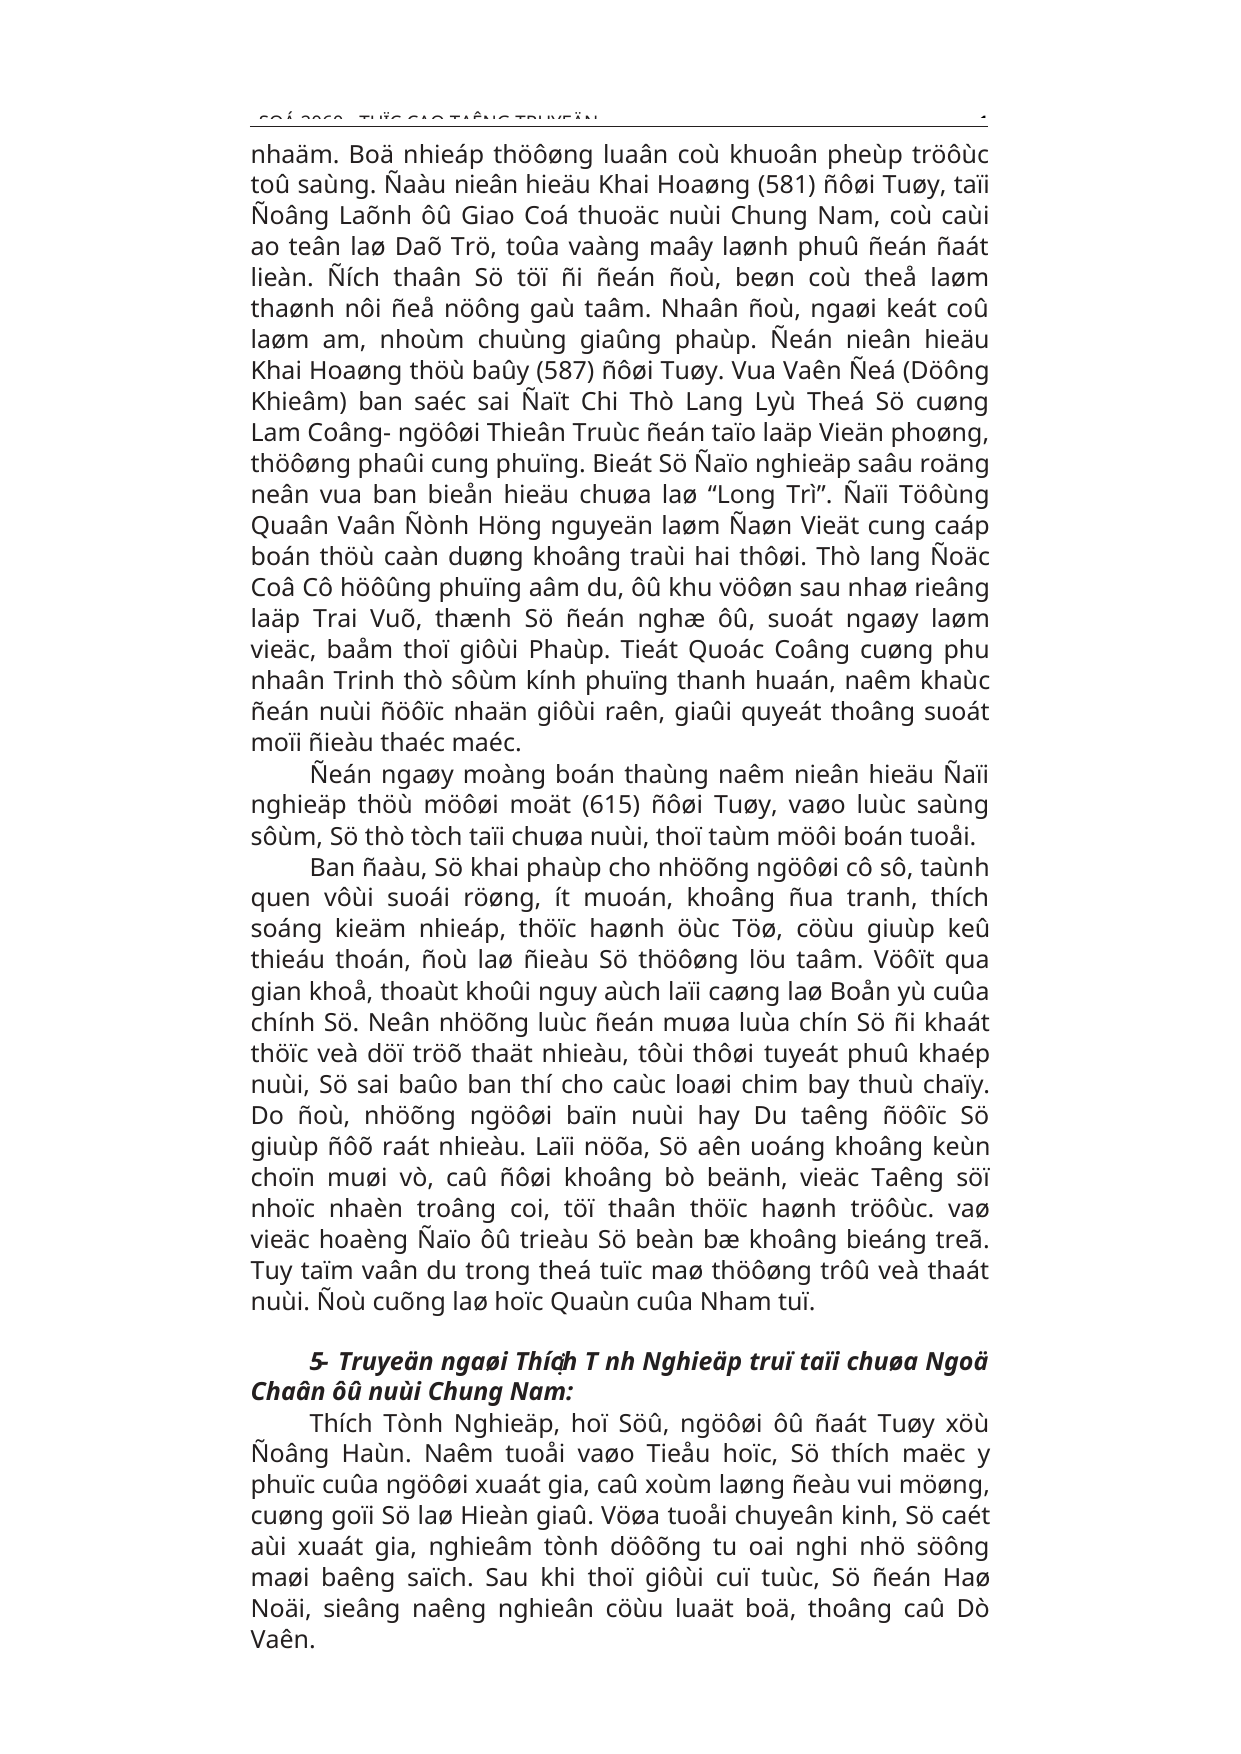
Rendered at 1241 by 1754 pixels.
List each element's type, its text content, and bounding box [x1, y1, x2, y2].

subtitle Truyeän ngaøi Thích T nh Nghieäp truï taïi chuøa Ngoä Chaân ôû nuùi Chung Nam: [250, 1345, 989, 1407]
text Ñeán ngaøy moàng boán thaùng naêm nieân hieäu Ñaïi nghieäp thöù möôøi moät (615) ñôøi Tuøy, vaøo luùc saùng sôùm, Sö thò tòch taïi chuøa nuùi, thoï taùm möôi boán tuoåi. [250, 759, 990, 852]
text Thích Tònh Nghieäp, hoï Söû, ngöôøi ôû ñaát Tuøy xöù Ñoâng Haùn. Naêm tuoåi vaøo Tieåu hoïc, Sö thích maëc y phuïc cuûa ngöôøi xuaát gia, caû xoùm laøng ñeàu vui möøng, cuøng goïi Sö laø Hieàn giaû. Vöøa tuoåi chuyeân kinh, Sö caét aùi xuaát gia, nghieâm tònh döôõng tu oai nghi nhö söông maøi baêng saïch. Sau khi thoï giôùi cuï tuùc, Sö ñeán Haø Noäi, sieâng naêng nghieân cöùu luaät boä, thoâng caû Dò Vaên. [250, 1408, 990, 1656]
text nhaäm. Boä nhieáp thöôøng luaân coù khuoân pheùp tröôùc toû saùng. Ñaàu nieân hieäu Khai Hoaøng (581) ñôøi Tuøy, taïi Ñoâng Laõnh ôû Giao Coá thuoäc nuùi Chung Nam, coù caùi ao teân laø Daõ Trö, toûa vaàng maây laønh phuû ñeán ñaát lieàn. Ñích thaân Sö töï ñi ñeán ñoù, beøn coù theå laøm thaønh nôi ñeå nöông gaù taâm. Nhaân ñoù, ngaøi keát coû laøm am, nhoùm chuùng giaûng phaùp. Ñeán nieân hieäu Khai Hoaøng thöù baûy (587) ñôøi Tuøy. Vua Vaên Ñeá (Döông Khieâm) ban saéc sai Ñaït Chi Thò Lang Lyù Theá Sö cuøng Lam Coâng- ngöôøi Thieân Truùc ñeán taïo laäp Vieän phoøng, thöôøng phaûi cung phuïng. Bieát Sö Ñaïo nghieäp saâu roäng neân vua ban bieån hieäu chuøa laø “Long Trì”. Ñaïi Töôùng Quaân Vaân Ñònh Höng nguyeän laøm Ñaøn Vieät cung caáp boán thöù caàn duøng khoâng traùi hai thôøi. Thò lang Ñoäc Coâ Cô höôûng phuïng aâm du, ôû khu vöôøn sau nhaø rieâng laäp Trai Vuõ, thænh Sö ñeán nghæ ôû, suoát ngaøy laøm vieäc, baåm thoï giôùi Phaùp. Tieát Quoác Coâng cuøng phu nhaân Trinh thò sôùm kính phuïng thanh huaán, naêm khaùc ñeán nuùi ñöôïc nhaän giôùi raên, giaûi quyeát thoâng suoát moïi ñieàu thaéc maéc. [250, 138, 990, 759]
text Ban ñaàu, Sö khai phaùp cho nhöõng ngöôøi cô sô, taùnh quen vôùi suoái röøng, ít muoán, khoâng ñua tranh, thích soáng kieäm nhieáp, thöïc haønh öùc Töø, cöùu giuùp keû thieáu thoán, ñoù laø ñieàu Sö thöôøng löu taâm. Vöôït qua gian khoå, thoaùt khoûi nguy aùch laïi caøng laø Boån yù cuûa chính Sö. Neân nhöõng luùc ñeán muøa luùa chín Sö ñi khaát thöïc veà döï tröõ thaät nhieàu, tôùi thôøi tuyeát phuû khaép nuùi, Sö sai baûo ban thí cho caùc loaøi chim bay thuù chaïy. Do ñoù, nhöõng ngöôøi baïn nuùi hay Du taêng ñöôïc Sö giuùp ñôõ raát nhieàu. Laïi nöõa, Sö aên uoáng khoâng keùn choïn muøi vò, caû ñôøi khoâng bò beänh, vieäc Taêng söï nhoïc nhaèn troâng coi, töï thaân thöïc haønh tröôùc. vaø vieäc hoaèng Ñaïo ôû trieàu Sö beàn bæ khoâng bieáng treã. Tuy taïm vaân du trong theá tuïc maø thöôøng trôû veà thaát nuùi. Ñoù cuõng laø hoïc Quaùn cuûa Nham tuï. [250, 852, 990, 1318]
